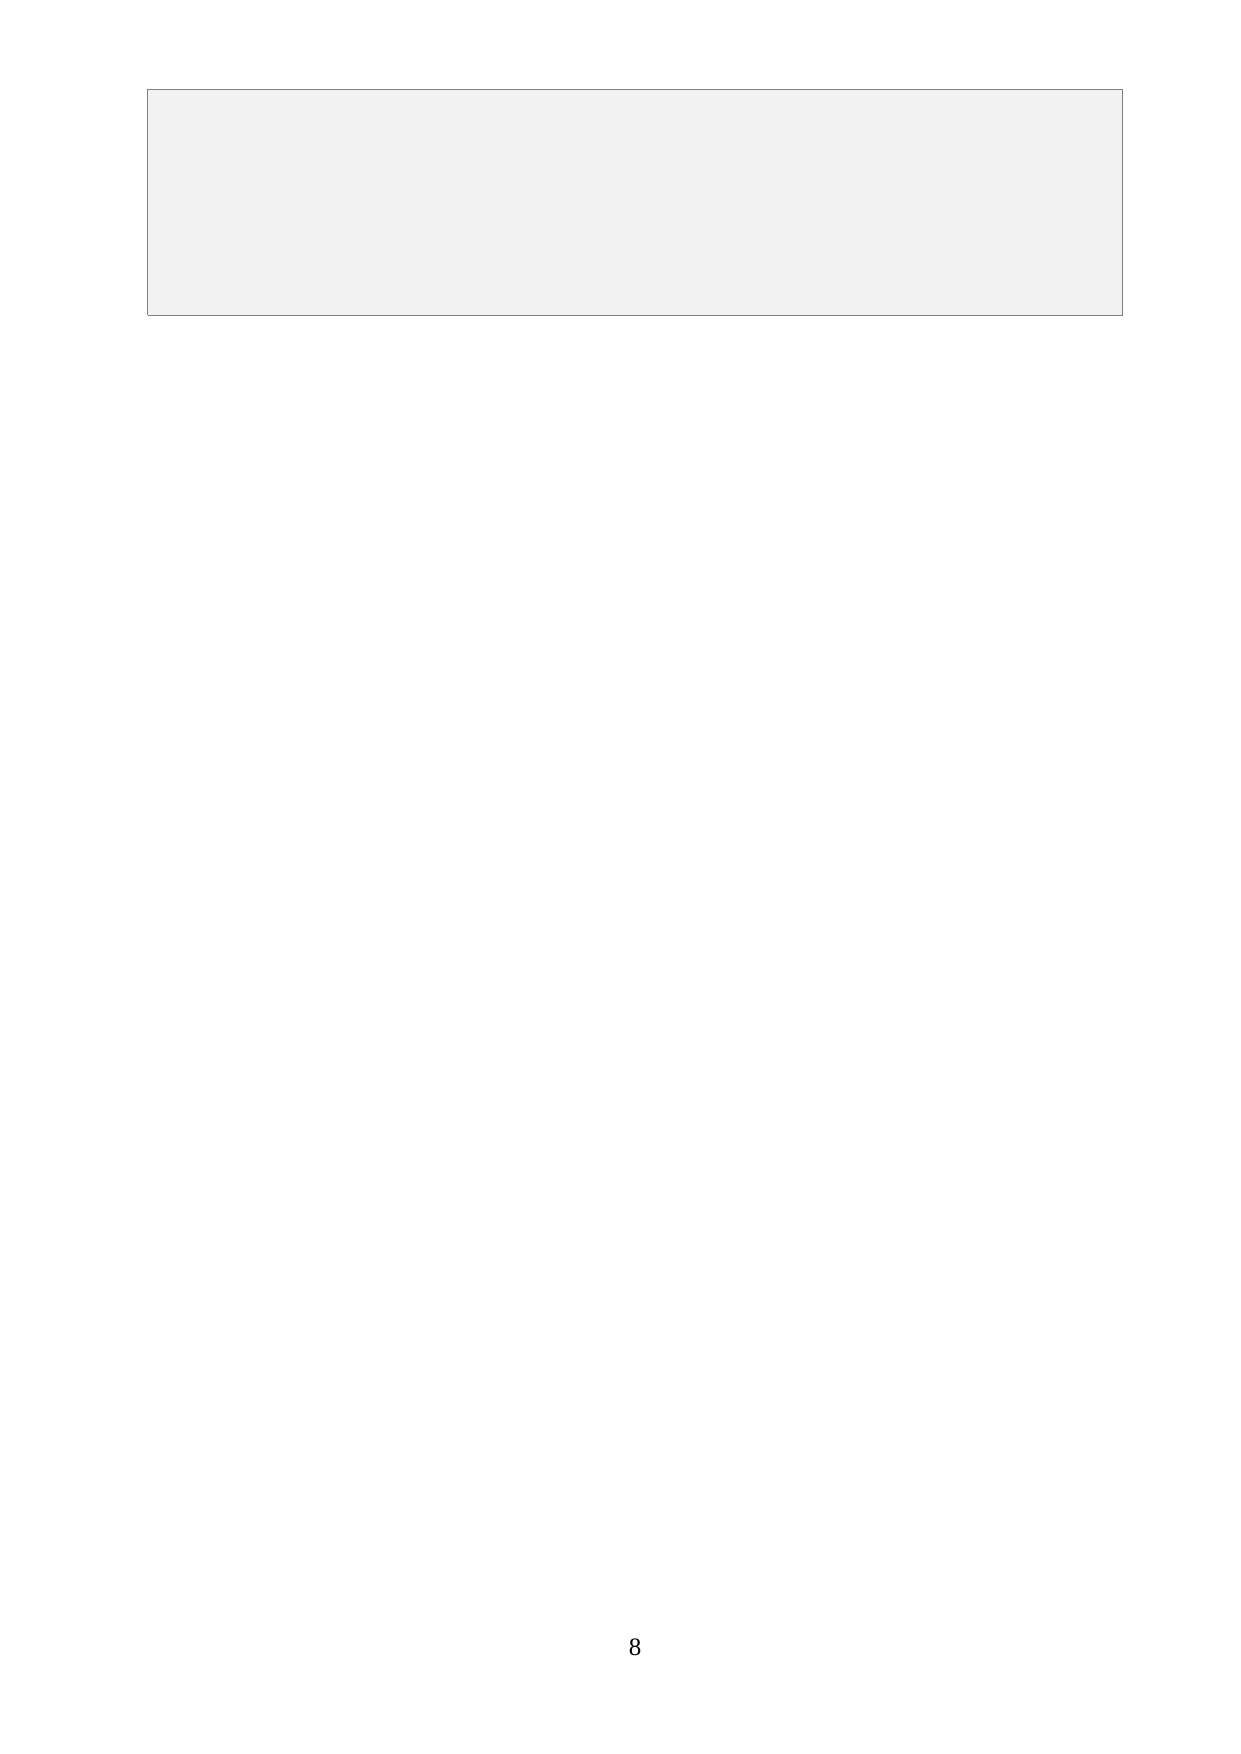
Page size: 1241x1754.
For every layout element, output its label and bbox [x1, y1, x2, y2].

table_cell [148, 90, 1122, 315]
